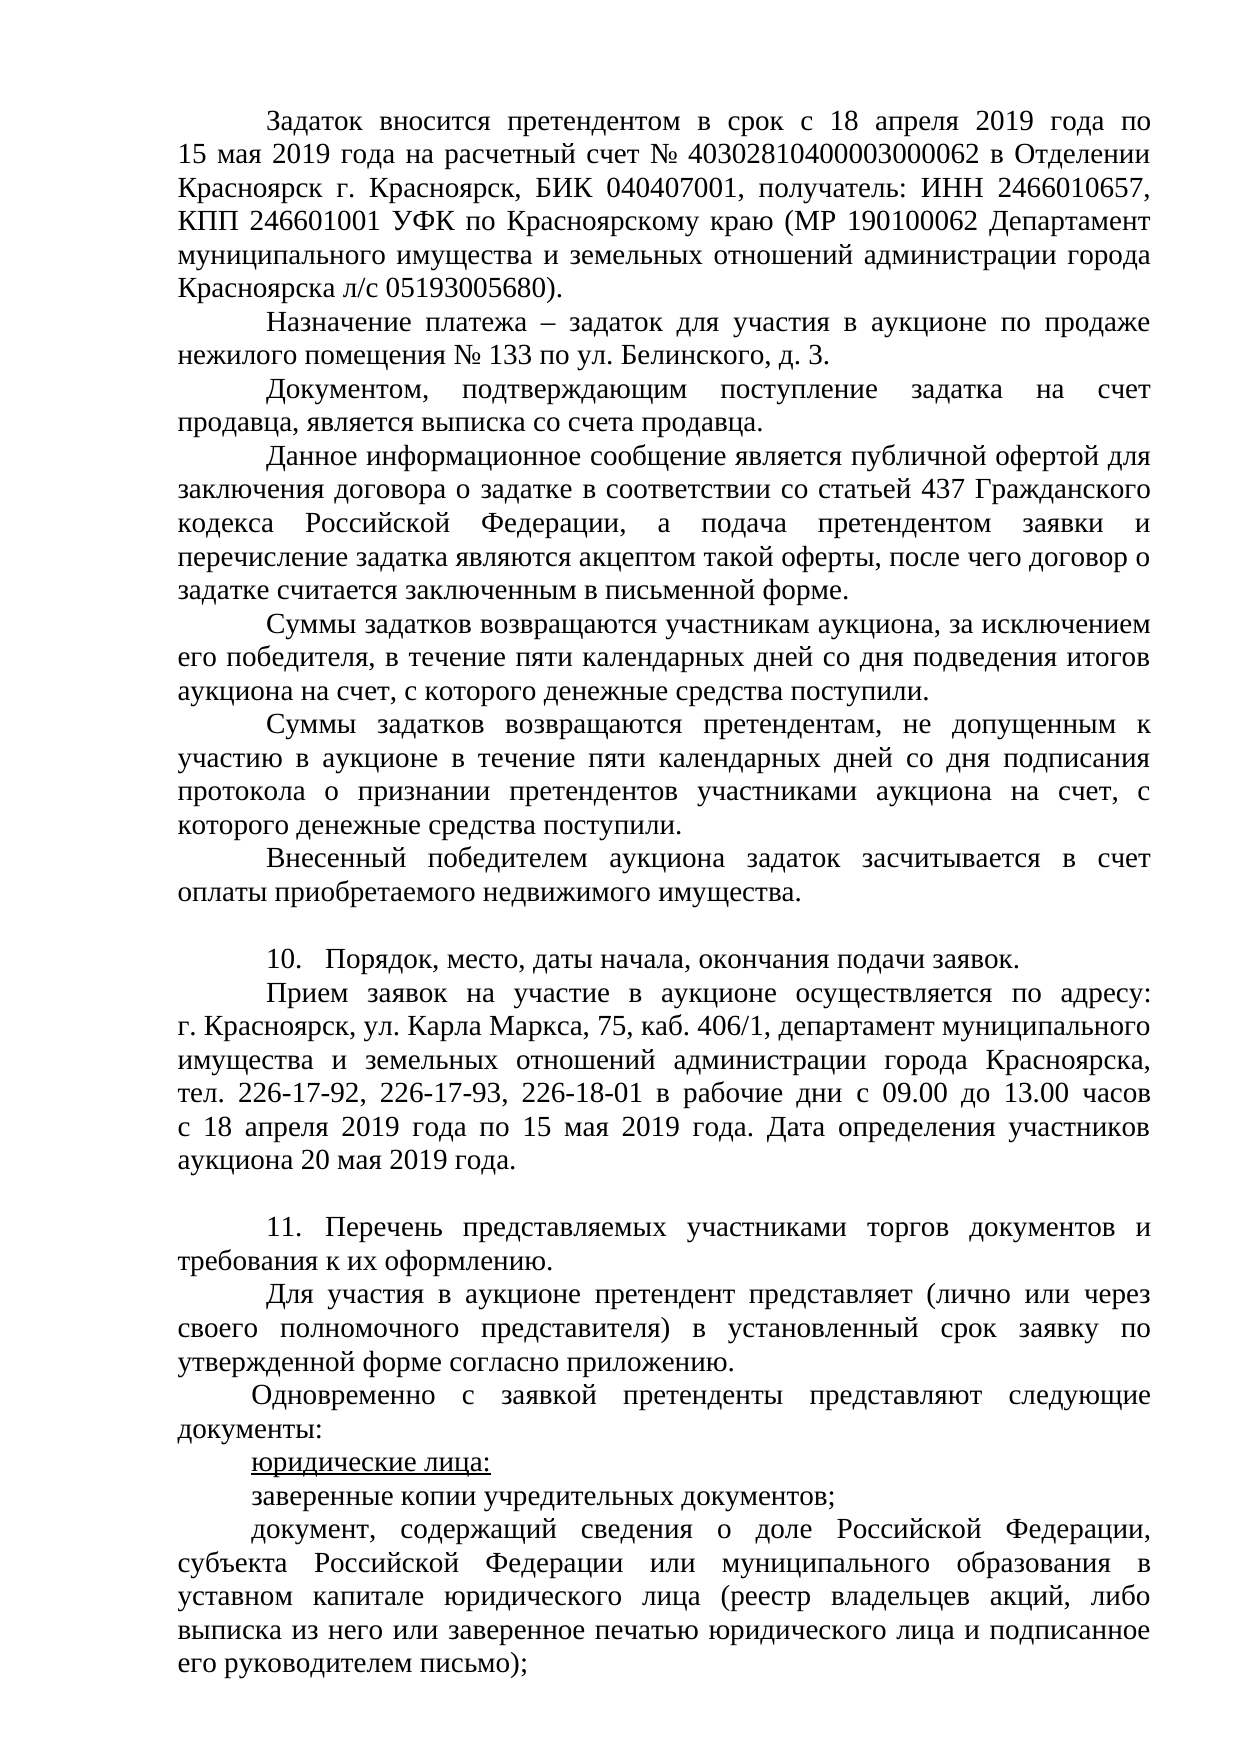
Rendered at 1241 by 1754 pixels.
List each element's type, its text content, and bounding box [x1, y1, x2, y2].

text Задаток вносится претендентом в срок с 18 апреля 2019 года по 15 мая 2019 года на расчетный счет № 40302810400003000062 в Отделении Красноярск г. Красноярск, БИК 040407001, получатель: ИНН 2466010657, КПП 246601001 УФК по Красноярскому краю (МР 190100062 Департамент муниципального имущества и земельных отношений администрации города Красноярска л/с 05193005680). [177, 103, 1152, 304]
text Документом, подтверждающим поступление задатка на счет продавца, является выписка со счета продавца. [177, 371, 1152, 438]
text Назначение платежа – задаток для участия в аукционе по продаже нежилого помещения № 133 по ул. Белинского, д. 3. [177, 304, 1152, 371]
list Прием заявок на участие в аукционе осуществляется по адресу: г. Красноярск, ул. Карла Маркса, 75, каб. 406/1, департамент муниципального имущества и земельных отношений администрации города Красноярска, тел. 226-17-92, 226-17-93, 226-18-01 в рабочие дни с 09.00 до 13.00 часов с 18 апреля 2019 года по 15 мая 2019 года. Дата определения участников аукциона 20 мая 2019 года. [177, 975, 1152, 1176]
text Для участия в аукционе претендент представляет (лично или через своего полномочного представителя) в установленный срок заявку по утвержденной форме согласно приложению. [177, 1277, 1152, 1377]
text Одновременно с заявкой претенденты представляют следующие документы: [177, 1377, 1152, 1444]
text Суммы задатков возвращаются участникам аукциона, за исключением его победителя, в течение пяти календарных дней со дня подведения итогов аукциона на счет, с которого денежные средства поступили. [177, 606, 1152, 706]
list Перечень представляемых участниками торгов документов и требования к их оформлению. [177, 1209, 1152, 1277]
text Внесенный победителем аукциона задаток засчитывается в счет оплаты приобретаемого недвижимого имущества. [177, 841, 1152, 908]
text документ, содержащий сведения о доле Российской Федерации, субъекта Российской Федерации или муниципального образования в уставном капитале юридического лица (реестр владельцев акций, либо выписка из него или заверенное печатью юридического лица и подписанное его руководителем письмо); [177, 1511, 1152, 1679]
list Порядок, место, даты начала, окончания подачи заявок. [177, 941, 1152, 975]
text заверенные копии учредительных документов; [177, 1478, 1152, 1511]
text Суммы задатков возвращаются претендентам, не допущенным к участию в аукционе в течение пяти календарных дней со дня подписания протокола о признании претендентов участниками аукциона на счет, с которого денежные средства поступили. [177, 706, 1152, 841]
text юридические лица: [177, 1444, 1152, 1478]
text Данное информационное сообщение является публичной офертой для заключения договора о задатке в соответствии со статьей 437 Гражданского кодекса Российской Федерации, а подача претендентом заявки и перечисление задатка являются акцептом такой оферты, после чего договор о задатке считается заключенным в письменной форме. [177, 438, 1152, 606]
